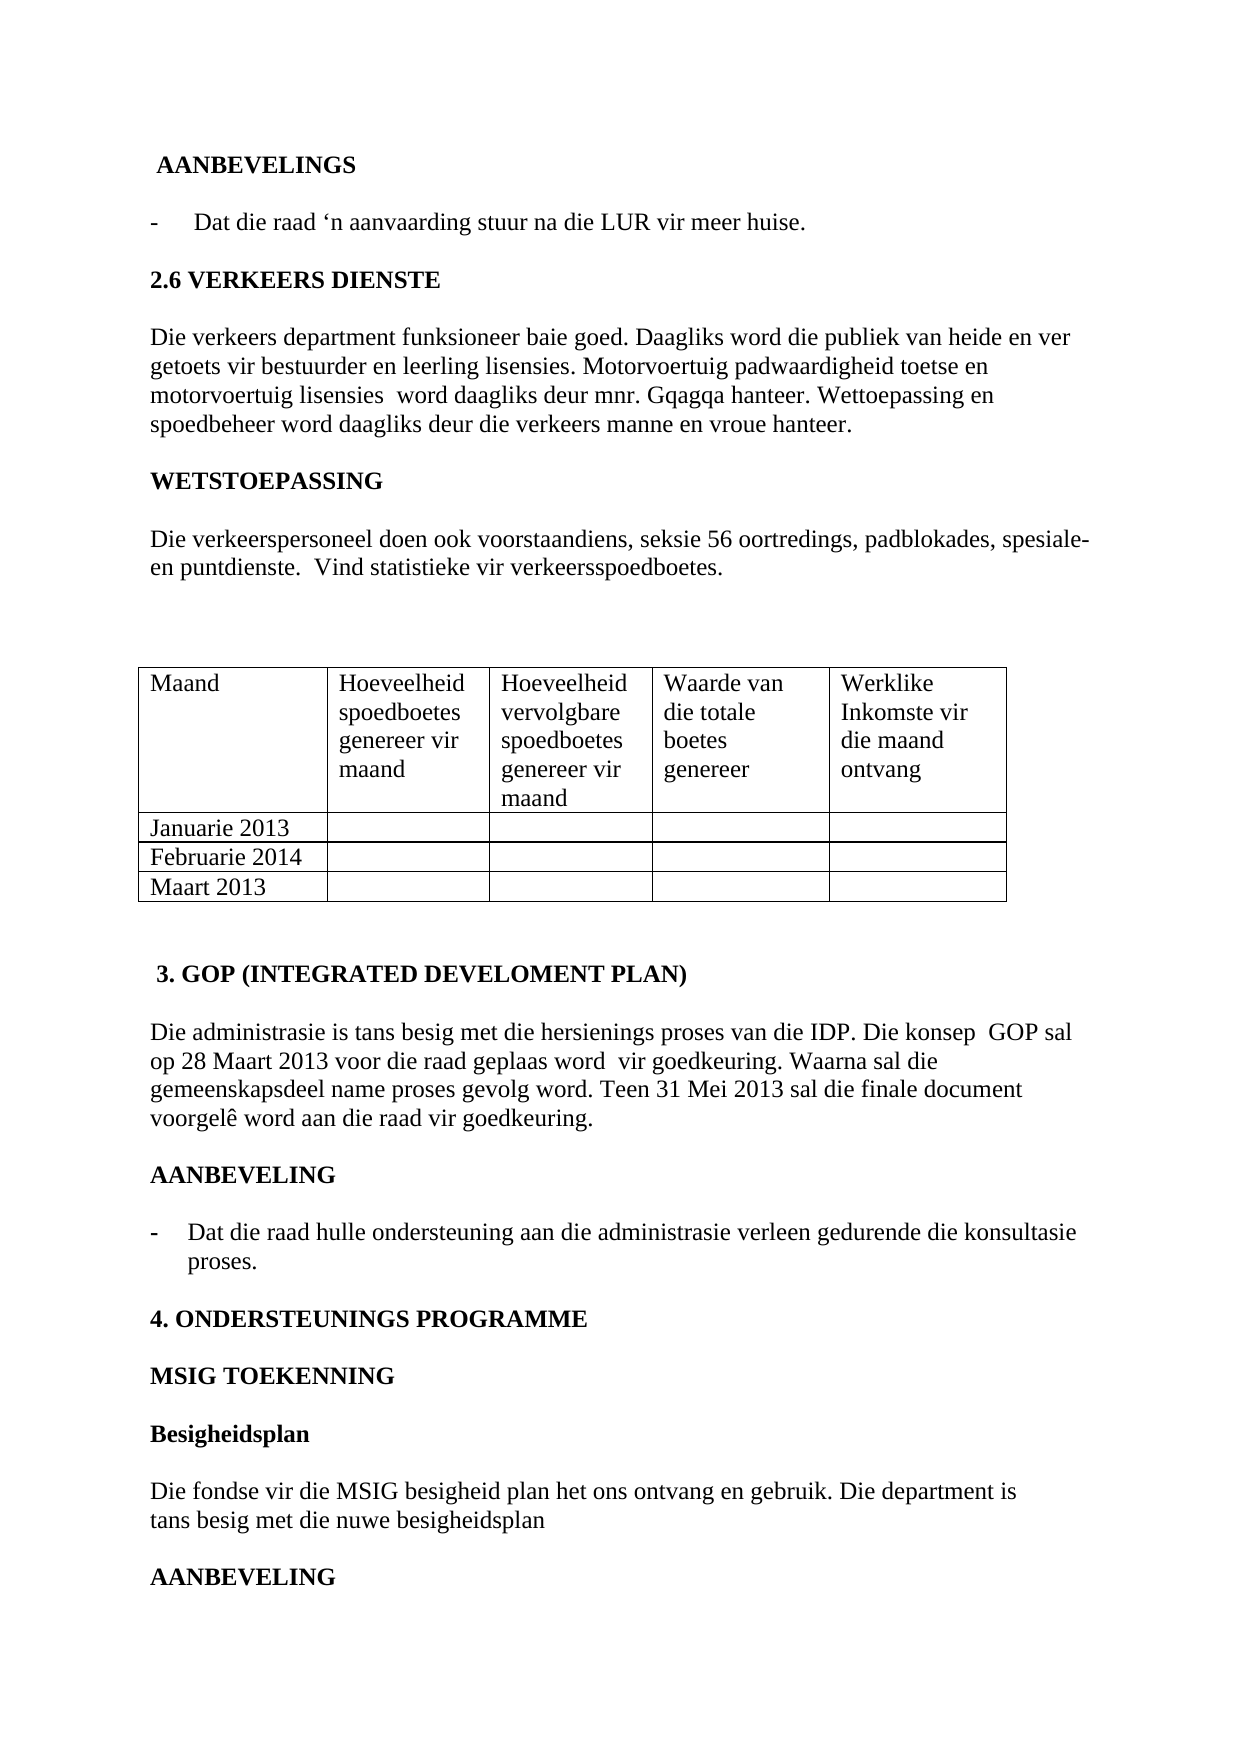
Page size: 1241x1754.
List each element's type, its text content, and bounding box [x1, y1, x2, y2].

text Die fondse vir die MSIG besigheid plan het ons ontvang en gebruik. Die department is tans besig met die nuwe besigheidsplan [150, 1476, 1053, 1534]
text WETSTOEPASSING [150, 466, 1090, 495]
table_header Werklike Inkomste vir die maand ontvang [830, 668, 1006, 812]
table_cell [653, 813, 829, 841]
table_header Waarde van die totale boetes genereer [653, 668, 829, 812]
table_header Maand [139, 668, 327, 812]
table_cell [653, 843, 829, 871]
table_header Hoeveelheid vervolgbare spoedboetes genereer vir maand [490, 668, 652, 812]
text 3. GOP (INTEGRATED DEVELOMENT PLAN) [150, 959, 1090, 988]
table_cell [830, 843, 1006, 871]
text Die verkeerspersoneel doen ook voorstaandiens, seksie 56 oortredings, padblokades, spesiale- en puntdienste. Vind statistieke vir verkeersspoedboetes. [150, 524, 1090, 581]
text AANBEVELING [150, 1160, 1090, 1189]
table_cell [653, 872, 829, 901]
text Besigheidsplan [150, 1419, 1090, 1447]
table_cell [830, 872, 1006, 901]
text AANBEVELINGS [150, 150, 1090, 179]
table_cell [490, 872, 652, 901]
table_header Hoeveelheid spoedboetes genereer vir maand [328, 668, 489, 812]
text 4. ONDERSTEUNINGS PROGRAMME [150, 1304, 1090, 1332]
table_cell Februarie 2014 [139, 843, 327, 871]
text AANBEVELING [150, 1562, 1090, 1591]
list Dat die raad hulle ondersteuning aan die administrasie verleen gedurende die konsultasie proses. [150, 1217, 1090, 1275]
table_cell Maart 2013 [139, 872, 327, 901]
table_cell Januarie 2013 [139, 813, 327, 841]
text Die administrasie is tans besig met die hersienings proses van die IDP. Die konsep GOP sal op 28 Maart 2013 voor die raad geplaas word vir goedkeuring. Waarna sal die gemeenskapsdeel name proses gevolg word. Teen 31 Mei 2013 sal die finale document voorgelê word aan die raad vir goedkeuring. [150, 1017, 1090, 1132]
table_cell [490, 843, 652, 871]
table_cell [328, 843, 489, 871]
text 2.6 VERKEERS DIENSTE [150, 265, 1090, 294]
text MSIG TOEKENNING [150, 1361, 1090, 1390]
table_cell [328, 813, 489, 841]
text Die verkeers department funksioneer baie goed. Daagliks word die publiek van heide en ver getoets vir bestuurder en leerling lisensies. Motorvoertuig padwaardigheid toetse en motorvoertuig lisensies word daagliks deur mnr. Gqagqa hanteer. Wettoepassing en spoedbeheer word daagliks deur die verkeers manne en vroue hanteer. [150, 322, 1090, 437]
table_cell [830, 813, 1006, 841]
table_cell [490, 813, 652, 841]
list Dat die raad ‘n aanvaarding stuur na die LUR vir meer huise. [150, 207, 1090, 236]
table_cell [328, 872, 489, 901]
